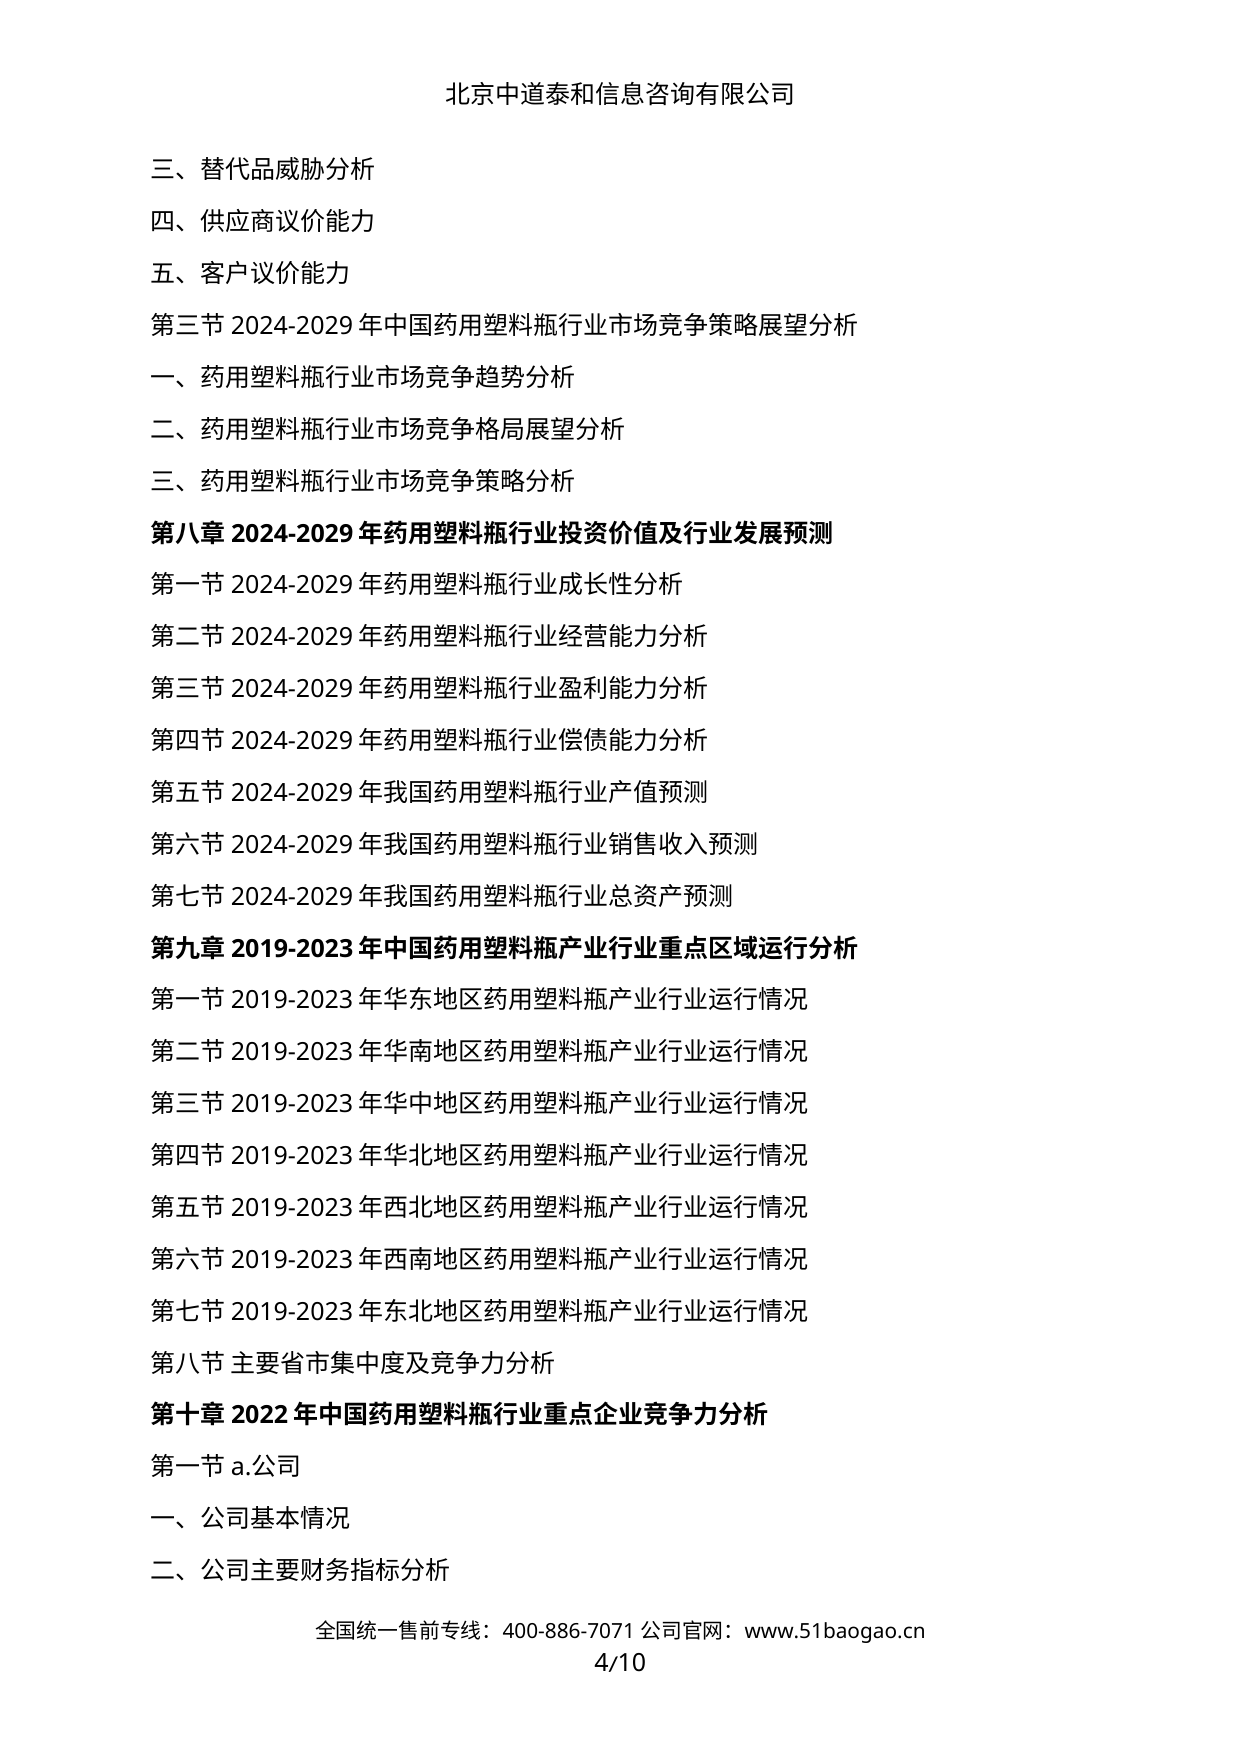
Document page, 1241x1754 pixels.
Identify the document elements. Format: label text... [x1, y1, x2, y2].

text 一、公司基本情况 [150, 1499, 1090, 1535]
text 第三节 2019-2023年华中地区药用塑料瓶产业行业运行情况 [150, 1084, 1090, 1120]
text 第十章 2022年中国药用塑料瓶行业重点企业竞争力分析 [150, 1395, 1090, 1431]
text 第七节 2019-2023年东北地区药用塑料瓶产业行业运行情况 [150, 1291, 1090, 1327]
text 第二节 2024-2029年药用塑料瓶行业经营能力分析 [150, 617, 1090, 653]
text 二、公司主要财务指标分析 [150, 1551, 1090, 1587]
text 四、供应商议价能力 [150, 202, 1090, 238]
text 二、药用塑料瓶行业市场竞争格局展望分析 [150, 409, 1090, 446]
text 第一节 2024-2029年药用塑料瓶行业成长性分析 [150, 565, 1090, 601]
text 第六节 2024-2029年我国药用塑料瓶行业销售收入预测 [150, 824, 1090, 861]
text 第五节 2024-2029年我国药用塑料瓶行业产值预测 [150, 772, 1090, 809]
text 第八节 主要省市集中度及竞争力分析 [150, 1343, 1090, 1379]
text 第九章 2019-2023年中国药用塑料瓶产业行业重点区域运行分析 [150, 928, 1090, 964]
text 第四节 2019-2023年华北地区药用塑料瓶产业行业运行情况 [150, 1136, 1090, 1172]
text 第三节 2024-2029年中国药用塑料瓶行业市场竞争策略展望分析 [150, 306, 1090, 342]
text 第四节 2024-2029年药用塑料瓶行业偿债能力分析 [150, 721, 1090, 757]
text 第二节 2019-2023年华南地区药用塑料瓶产业行业运行情况 [150, 1032, 1090, 1068]
text 第七节 2024-2029年我国药用塑料瓶行业总资产预测 [150, 876, 1090, 912]
text 三、药用塑料瓶行业市场竞争策略分析 [150, 461, 1090, 497]
text 第八章 2024-2029年药用塑料瓶行业投资价值及行业发展预测 [150, 513, 1090, 549]
text 第五节 2019-2023年西北地区药用塑料瓶产业行业运行情况 [150, 1187, 1090, 1224]
text 第一节 2019-2023年华东地区药用塑料瓶产业行业运行情况 [150, 980, 1090, 1016]
text 一、药用塑料瓶行业市场竞争趋势分析 [150, 357, 1090, 394]
text 第六节 2019-2023年西南地区药用塑料瓶产业行业运行情况 [150, 1239, 1090, 1276]
text 第三节 2024-2029年药用塑料瓶行业盈利能力分析 [150, 669, 1090, 705]
text 第一节 a.公司 [150, 1447, 1090, 1483]
text 三、替代品威胁分析 [150, 150, 1090, 186]
text 五、客户议价能力 [150, 254, 1090, 290]
